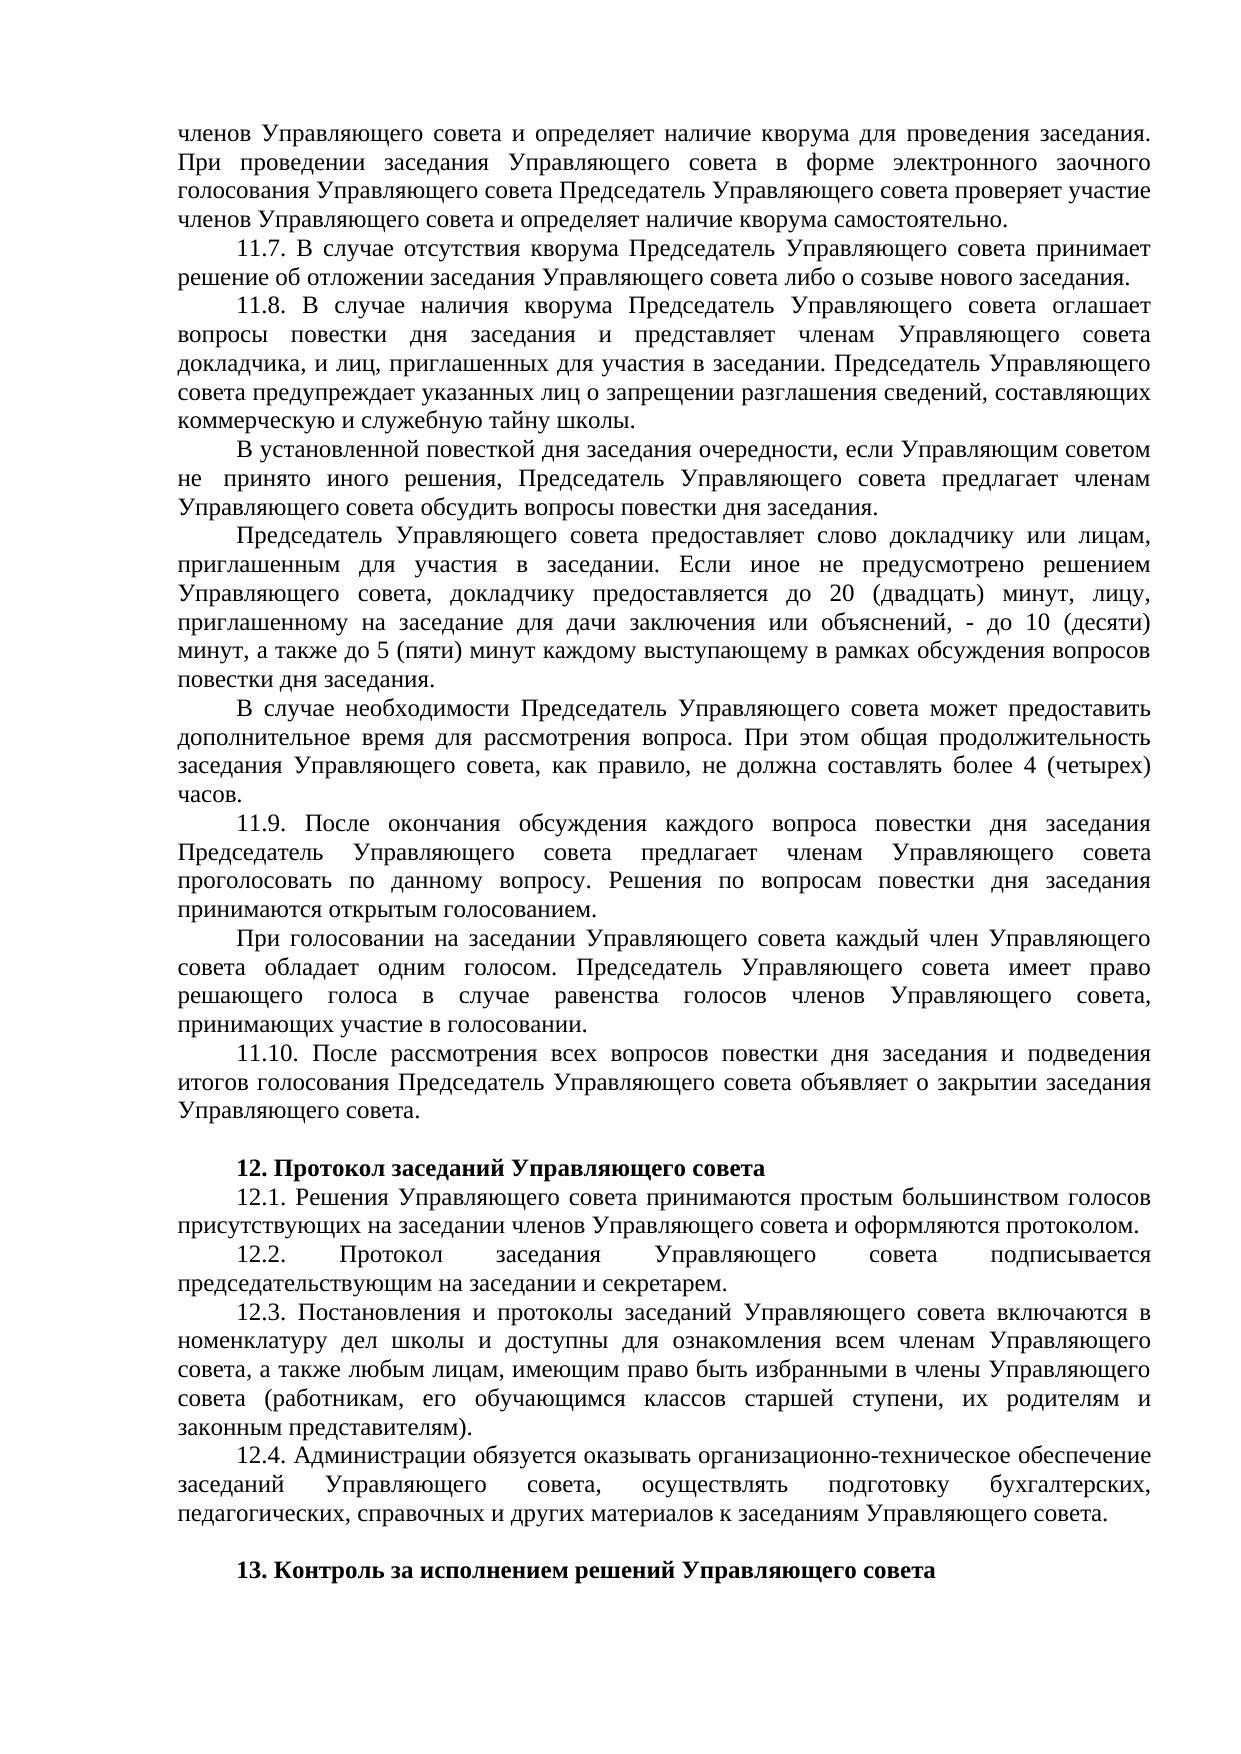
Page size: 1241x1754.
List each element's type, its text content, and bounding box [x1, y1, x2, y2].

text 13. Контроль за исполнением решений Управляющего совета [177, 1556, 1152, 1584]
text 12.4. Администрации обязуется оказывать организационно-техническое обеспечение заседаний Управляющего совета, осуществлять подготовку бухгалтерских, педагогических, справочных и других материалов к заседаниям Управляющего совета. [177, 1441, 1152, 1527]
text 11.7. В случае отсутствия кворума Председатель Управляющего совета принимает решение об отложении заседания Управляющего совета либо о созыве нового заседания. [177, 233, 1152, 291]
text 12.1. Решения Управляющего совета принимаются простым большинством голосов присутствующих на заседании членов Управляющего совета и оформляются протоколом. [177, 1182, 1152, 1239]
text В установленной повесткой дня заседания очередности, если Управляющим советом не принято иного решения, Председатель Управляющего совета предлагает членам Управляющего совета обсудить вопросы повестки дня заседания. [177, 434, 1152, 521]
text 11.10. После рассмотрения всех вопросов повестки дня заседания и подведения итогов голосования Председатель Управляющего совета объявляет о закрытии заседания Управляющего совета. [177, 1038, 1152, 1124]
text 11.9. После окончания обсуждения каждого вопроса повестки дня заседания Председатель Управляющего совета предлагает членам Управляющего совета проголосовать по данному вопросу. Решения по вопросам повестки дня заседания принимаются открытым голосованием. [177, 808, 1152, 923]
text Председатель Управляющего совета предоставляет слово докладчику или лицам, приглашенным для участия в заседании. Если иное не предусмотрено решением Управляющего совета, докладчику предоставляется до 20 (двадцать) минут, лицу, приглашенному на заседание для дачи заключения или объяснений, - до 10 (десяти) минут, а также до 5 (пяти) минут каждому выступающему в рамках обсуждения вопросов повестки дня заседания. [177, 521, 1152, 693]
text 12.2. Протокол заседания Управляющего совета подписывается председательствующим на заседании и секретарем. [177, 1239, 1152, 1297]
text При голосовании на заседании Управляющего совета каждый член Управляющего совета обладает одним голосом. Председатель Управляющего совета имеет право решающего голоса в случае равенства голосов членов Управляющего совета, принимающих участие в голосовании. [177, 923, 1152, 1038]
text 12. Протокол заседаний Управляющего совета [177, 1153, 1152, 1182]
text 12.3. Постановления и протоколы заседаний Управляющего совета включаются в номенклатуру дел школы и доступны для ознакомления всем членам Управляющего совета, а также любым лицам, имеющим право быть избранными в члены Управляющего совета (работникам, его обучающимся классов старшей ступени, их родителям и законным представителям). [177, 1297, 1152, 1441]
text 11.8. В случае наличия кворума Председатель Управляющего совета оглашает вопросы повестки дня заседания и представляет членам Управляющего совета докладчика, и лиц, приглашенных для участия в заседании. Председатель Управляющего совета предупреждает указанных лиц о запрещении разглашения сведений, составляющих коммерческую и служебную тайну школы. [177, 291, 1152, 434]
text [177, 118, 1152, 233]
text В случае необходимости Председатель Управляющего совета может предоставить дополнительное время для рассмотрения вопроса. При этом общая продолжительность заседания Управляющего совета, как правило, не должна составлять более 4 (четырех) часов. [177, 693, 1152, 808]
